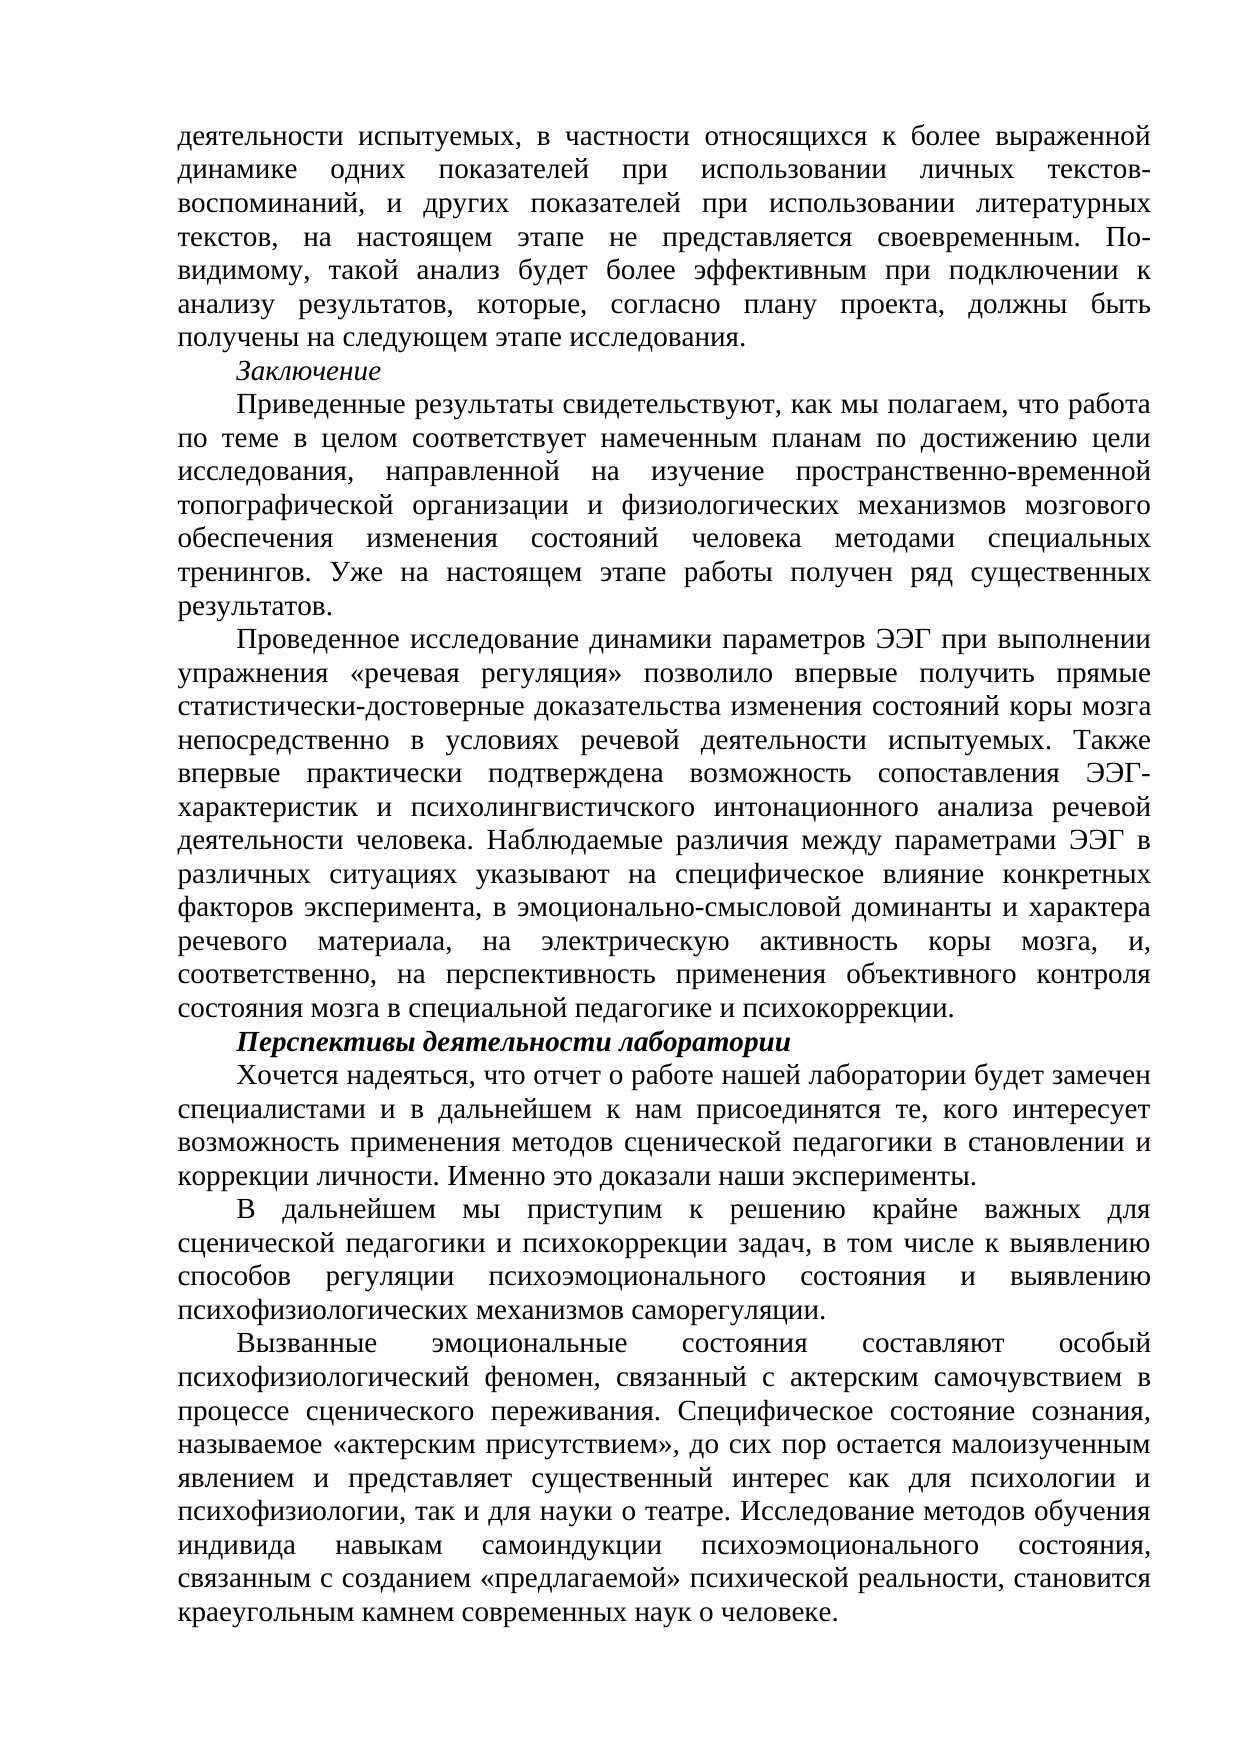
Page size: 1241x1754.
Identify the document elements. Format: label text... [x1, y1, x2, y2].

text Перспективы деятельности лаборатории [177, 1024, 1152, 1057]
text Заключение [177, 353, 1152, 386]
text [177, 118, 1152, 353]
text В дальнейшем мы приступим к решению крайне важных для сценической педагогики и психокоррекции задач, в том числе к выявлению способов регуляции психоэмоционального состояния и выявлению психофизиологических механизмов саморегуляции. [177, 1191, 1152, 1326]
text Хочется надеяться, что отчет о работе нашей лаборатории будет замечен специалистами и в дальнейшем к нам присоединятся те, кого интересует возможность применения методов сценической педагогики в становлении и коррекции личности. Именно это доказали наши эксперименты. [177, 1057, 1152, 1191]
text Приведенные результаты свидетельствуют, как мы полагаем, что работа по теме в целом соответствует намеченным планам по достижению цели исследования, направленной на изучение пространственно-временной топографической организации и физиологических механизмов мозгового обеспечения изменения состояний человека методами специальных тренингов. Уже на настоящем этапе работы получен ряд существенных результатов. [177, 386, 1152, 621]
text Вызванные эмоциональные состояния составляют особый психофизиологический феномен, связанный с актерским самочувствием в процессе сценического переживания. Специфическое состояние сознания, называемое «актерским присутствием», до сих пор остается малоизученным явлением и представляет существенный интерес как для психологии и психофизиологии, так и для науки о театре. Исследование методов обучения индивида навыкам самоиндукции психоэмоционального состояния, связанным с созданием «предлагаемой» психической реальности, становится краеугольным камнем современных наук о человеке. [177, 1326, 1152, 1627]
text Проведенное исследование динамики параметров ЭЭГ при выполнении упражнения «речевая регуляция» позволило впервые получить прямые статистически-достоверные доказательства изменения состояний коры мозга непосредственно в условиях речевой деятельности испытуемых. Также впервые практически подтверждена возможность сопоставления ЭЭГ-характеристик и психолингвистичского интонационного анализа речевой деятельности человека. Наблюдаемые различия между параметрами ЭЭГ в различных ситуациях указывают на специфическое влияние конкретных факторов эксперимента, в эмоционально-смысловой доминанты и характера речевого материала, на электрическую активность коры мозга, и, соответственно, на перспективность применения объективного контроля состояния мозга в специальной педагогике и психокоррекции. [177, 621, 1152, 1024]
